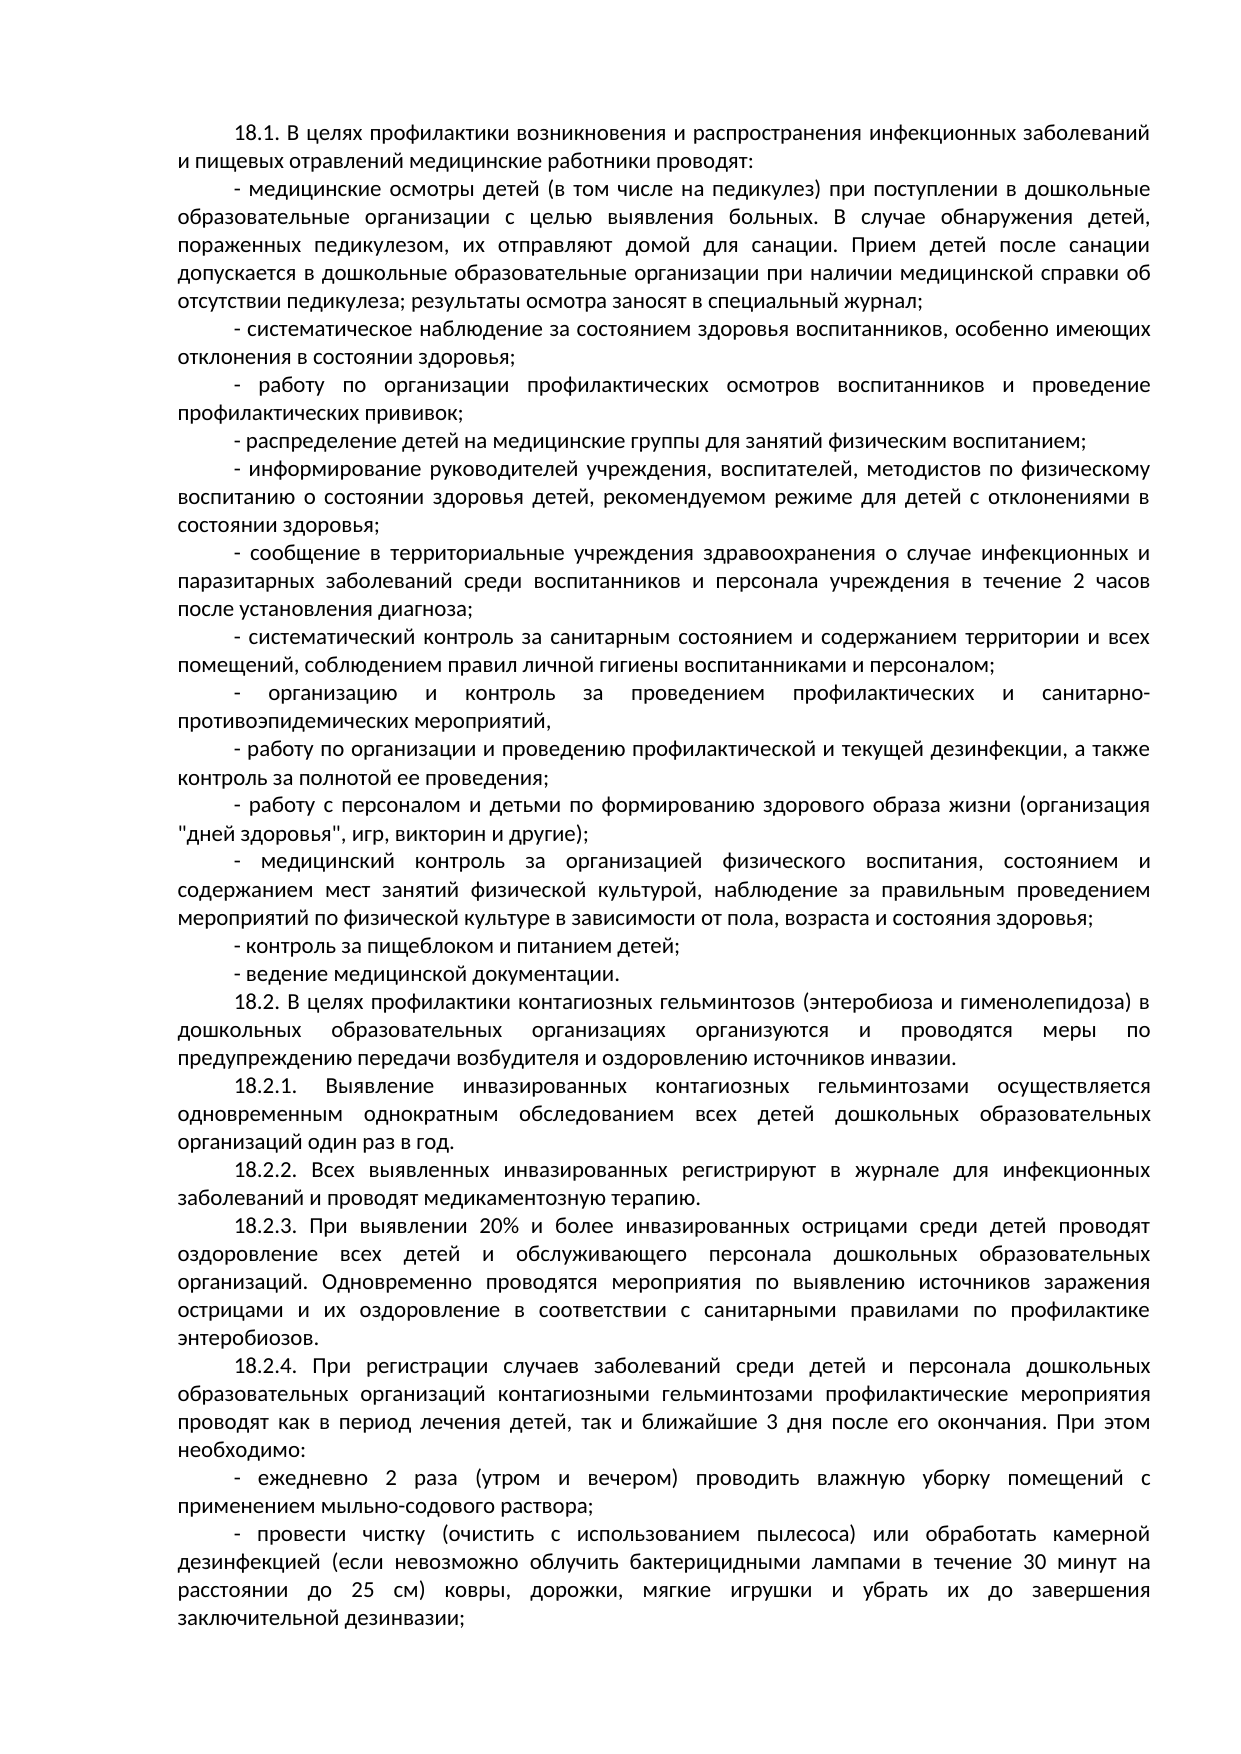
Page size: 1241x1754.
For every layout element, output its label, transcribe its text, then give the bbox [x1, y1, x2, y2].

text 18.2.2. Всех выявленных инвазированных регистрируют в журнале для инфекционных заболеваний и проводят медикаментозную терапию. [177, 1155, 1152, 1211]
text - сообщение в территориальные учреждения здравоохранения о случае инфекционных и паразитарных заболеваний среди воспитанников и персонала учреждения в течение 2 часов после установления диагноза; [177, 538, 1152, 622]
text - систематический контроль за санитарным состоянием и содержанием территории и всех помещений, соблюдением правил личной гигиены воспитанниками и персоналом; [177, 622, 1152, 678]
text 18.1. В целях профилактики возникновения и распространения инфекционных заболеваний и пищевых отравлений медицинские работники проводят: [177, 118, 1152, 174]
text - работу по организации и проведению профилактической и текущей дезинфекции, а также контроль за полнотой ее проведения; [177, 734, 1152, 791]
text - медицинские осмотры детей (в том числе на педикулез) при поступлении в дошкольные образовательные организации с целью выявления больных. В случае обнаружения детей, пораженных педикулезом, их отправляют домой для санации. Прием детей после санации допускается в дошкольные образовательные организации при наличии медицинской справки об отсутствии педикулеза; результаты осмотра заносят в специальный журнал; [177, 174, 1152, 314]
text - ведение медицинской документации. [177, 959, 1152, 987]
text - работу по организации профилактических осмотров воспитанников и проведение профилактических прививок; [177, 370, 1152, 426]
text - провести чистку (очистить с использованием пылесоса) или обработать камерной дезинфекцией (если невозможно облучить бактерицидными лампами в течение 30 минут на расстоянии до 25 см) ковры, дорожки, мягкие игрушки и убрать их до завершения заключительной дезинвазии; [177, 1519, 1152, 1631]
text - ежедневно 2 раза (утром и вечером) проводить влажную уборку помещений с применением мыльно-содового раствора; [177, 1463, 1152, 1519]
text 18.2.3. При выявлении 20% и более инвазированных острицами среди детей проводят оздоровление всех детей и обслуживающего персонала дошкольных образовательных организаций. Одновременно проводятся мероприятия по выявлению источников заражения острицами и их оздоровление в соответствии с санитарными правилами по профилактике энтеробиозов. [177, 1211, 1152, 1351]
text - организацию и контроль за проведением профилактических и санитарно-противоэпидемических мероприятий, [177, 678, 1152, 734]
text - работу с персоналом и детьми по формированию здорового образа жизни (организация "дней здоровья", игр, викторин и другие); [177, 791, 1152, 847]
text - систематическое наблюдение за состоянием здоровья воспитанников, особенно имеющих отклонения в состоянии здоровья; [177, 314, 1152, 370]
text 18.2. В целях профилактики контагиозных гельминтозов (энтеробиоза и гименолепидоза) в дошкольных образовательных организациях организуются и проводятся меры по предупреждению передачи возбудителя и оздоровлению источников инвазии. [177, 987, 1152, 1071]
text - информирование руководителей учреждения, воспитателей, методистов по физическому воспитанию о состоянии здоровья детей, рекомендуемом режиме для детей с отклонениями в состоянии здоровья; [177, 454, 1152, 538]
text - медицинский контроль за организацией физического воспитания, состоянием и содержанием мест занятий физической культурой, наблюдение за правильным проведением мероприятий по физической культуре в зависимости от пола, возраста и состояния здоровья; [177, 847, 1152, 931]
text - распределение детей на медицинские группы для занятий физическим воспитанием; [177, 426, 1152, 454]
text 18.2.1. Выявление инвазированных контагиозных гельминтозами осуществляется одновременным однократным обследованием всех детей дошкольных образовательных организаций один раз в год. [177, 1071, 1152, 1155]
text - контроль за пищеблоком и питанием детей; [177, 931, 1152, 959]
text 18.2.4. При регистрации случаев заболеваний среди детей и персонала дошкольных образовательных организаций контагиозными гельминтозами профилактические мероприятия проводят как в период лечения детей, так и ближайшие 3 дня после его окончания. При этом необходимо: [177, 1351, 1152, 1463]
